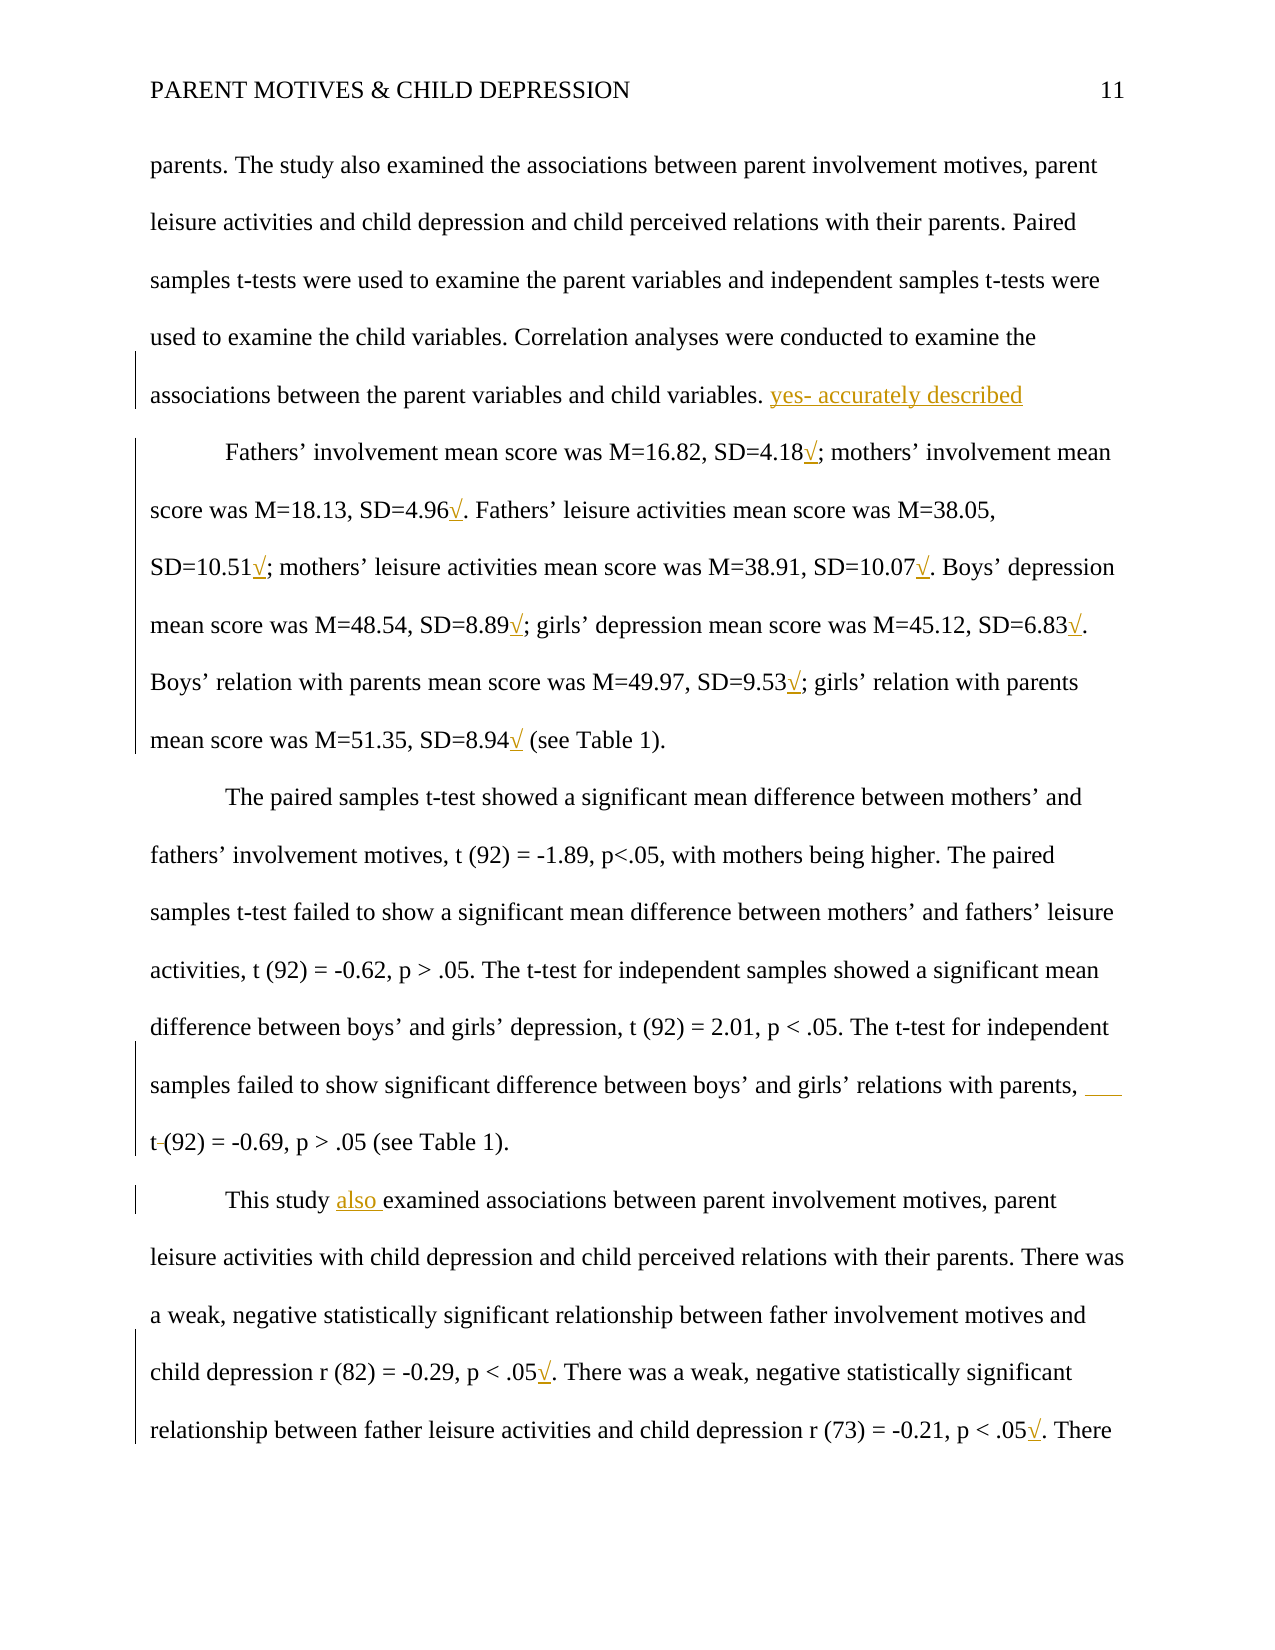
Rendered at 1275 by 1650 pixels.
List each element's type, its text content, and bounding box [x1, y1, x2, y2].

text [150, 150, 1125, 409]
text The paired samples t-test showed a significant mean difference between mothers’ and fathers’ involvement motives, t (92) = -1.89, p<.05, with mothers being higher. The paired samples t-test failed to show a significant mean difference between mothers’ and fathers’ leisure activities, t (92) = -0.62, p > .05. The t-test for independent samples showed a significant mean difference between boys’ and girls’ depression, t (92) = 2.01, p < .05. The t-test for independent samples failed to show significant difference between boys’ and girls’ relations with parents, t(92) = -0.69, p > .05 (see Table 1). [150, 782, 1125, 1156]
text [150, 1185, 1125, 1444]
text Fathers’ involvement mean score was M=16.82, SD=4.18; mothers’ involvement mean score was M=18.13, SD=4.96. Fathers’ leisure activities mean score was M=38.05, SD=10.51; mothers’ leisure activities mean score was M=38.91, SD=10.07. Boys’ depression mean score was M=48.54, SD=8.89; girls’ depression mean score was M=45.12, SD=6.83. Boys’ relation with parents mean score was M=49.97, SD=9.53; girls’ relation with parents mean score was M=51.35, SD=8.94 (see Table 1). [150, 437, 1125, 754]
